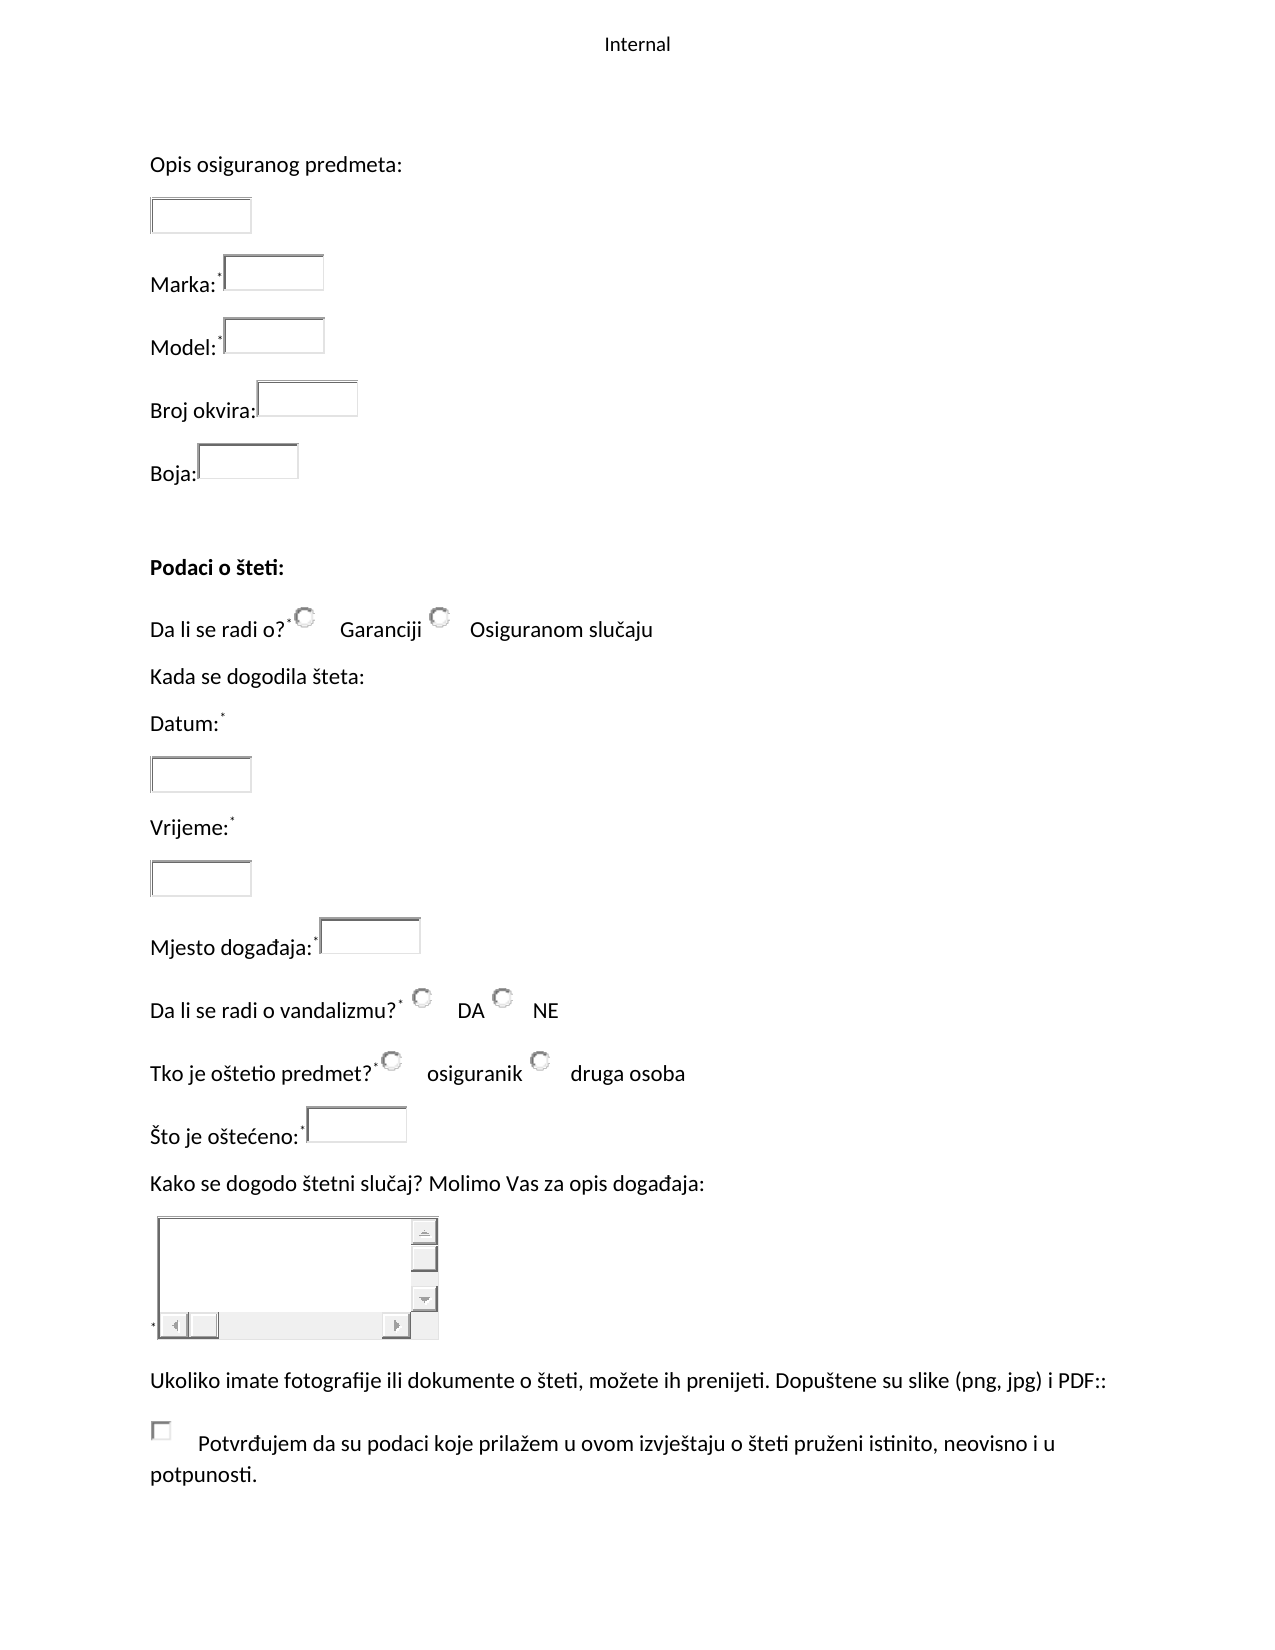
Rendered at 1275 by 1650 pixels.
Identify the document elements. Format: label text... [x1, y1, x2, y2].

text Opis osiguranog predmeta: [150, 150, 1125, 178]
text Kada se dogodila šteta: [150, 662, 1125, 690]
text Kako se dogodo štetni slučaj? Molimo Vas za opis događaja: [150, 1169, 1125, 1197]
text Vrijeme:* [150, 813, 1125, 841]
text Mjesto događaja:* [150, 917, 1125, 961]
text * [150, 1216, 1125, 1348]
text Da li se radi o vandalizmu?* DA NE [150, 980, 1125, 1024]
text Boja: [150, 443, 1125, 487]
text Datum:* [150, 709, 1125, 737]
text Broj okvira: [150, 380, 1125, 424]
text Što je oštećeno:* [150, 1106, 1125, 1150]
text Tko je oštetio predmet?* osiguranik druga osoba [150, 1043, 1125, 1087]
text Da li se radi o?* Garanciji Osiguranom slučaju [150, 599, 1125, 643]
text Podaci o šteti: [150, 553, 1125, 581]
text Model:* [150, 317, 1125, 361]
text Potvrđujem da su podaci koje prilažem u ovom izvještaju o šteti pruženi istinito, neovisno i u potpunosti. [150, 1413, 1125, 1488]
text Ukoliko imate fotografije ili dokumente o šteti, možete ih prenijeti. Dopuštene su slike (png, jpg) i PDF:: [150, 1367, 1125, 1394]
text Marka:* [150, 254, 1125, 298]
